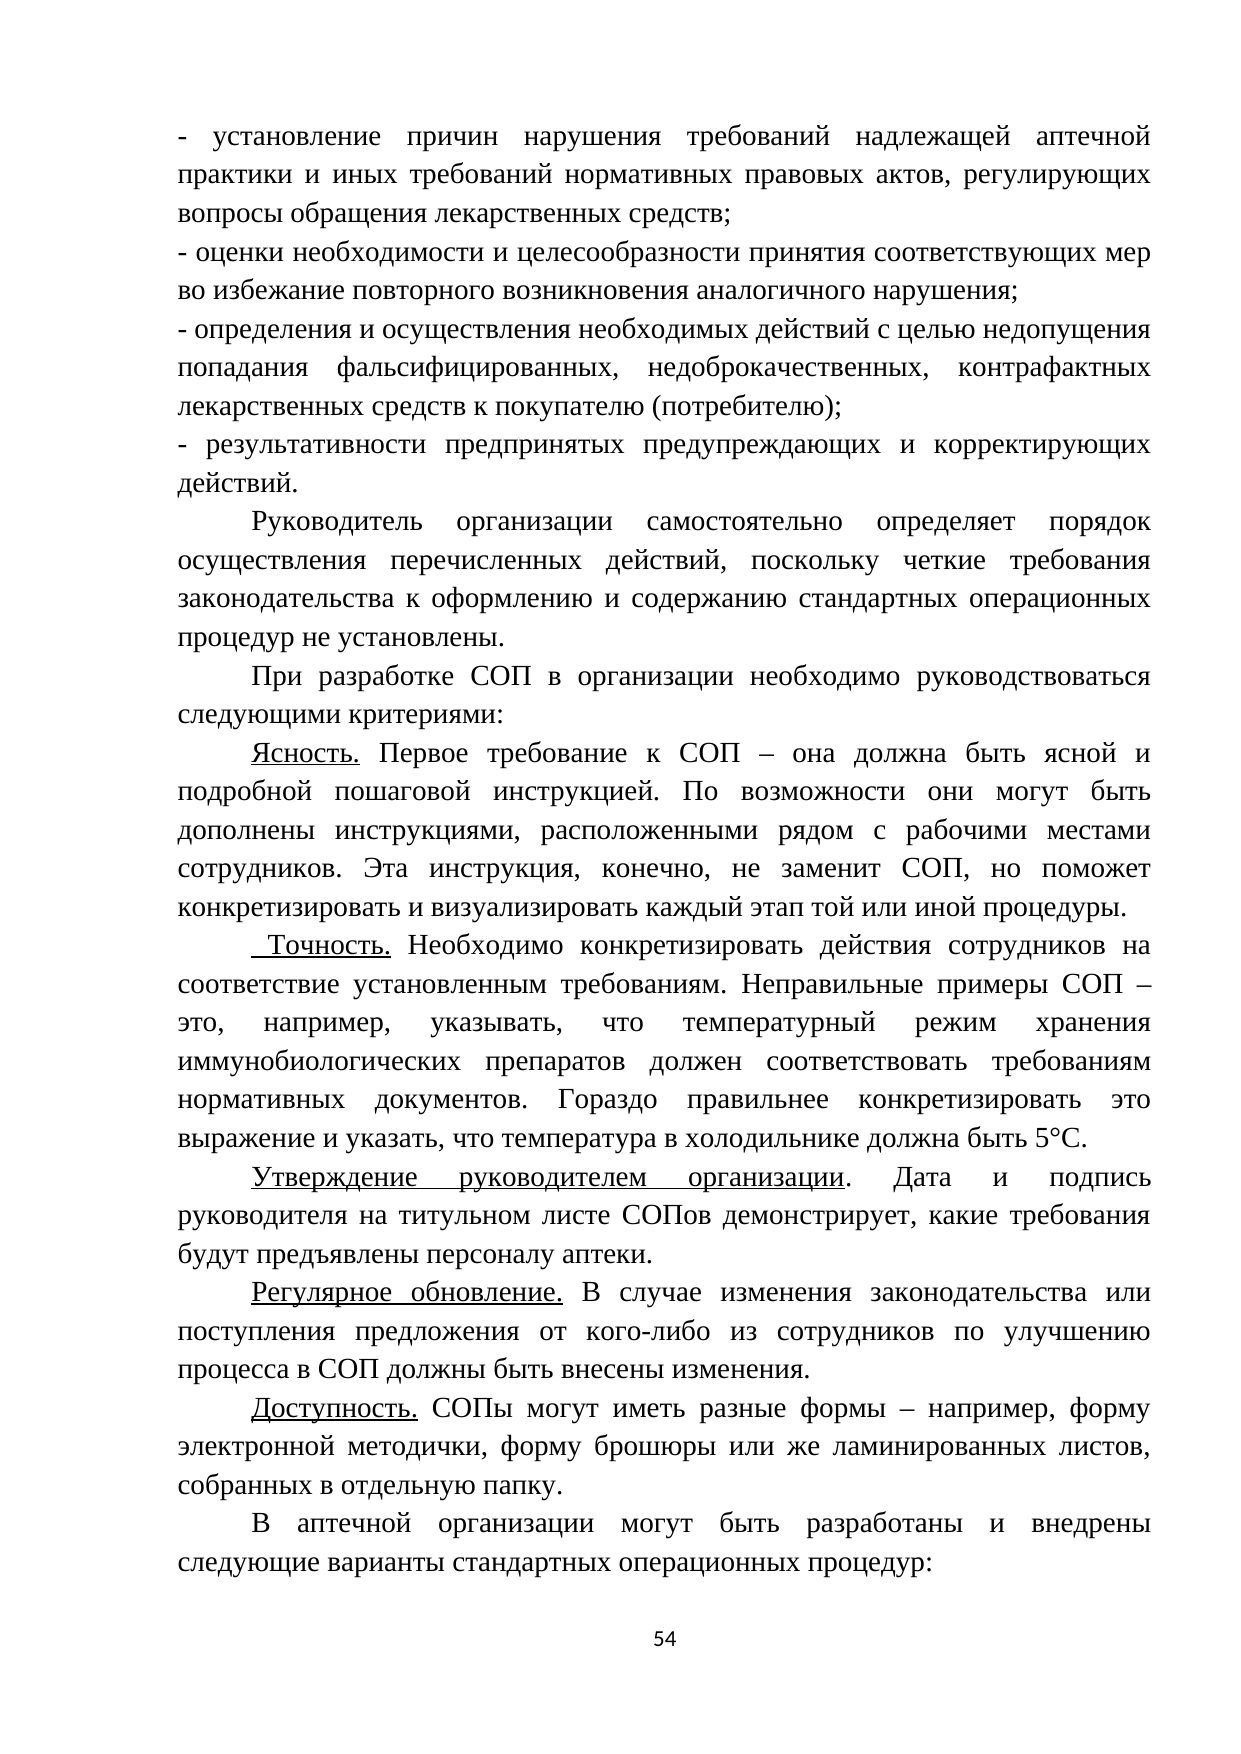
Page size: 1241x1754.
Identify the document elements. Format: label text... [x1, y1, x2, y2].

text Ясность. Первое требование к СОП – она должна быть ясной и подробной пошаговой инструкцией. По возможности они могут быть дополнены инструкциями, расположенными рядом с рабочими местами сотрудников. Эта инструкция, конечно, не заменит СОП, но поможет конкретизировать и визуализировать каждый этап той или иной процедуры. [177, 735, 1152, 922]
text Точность. Необходимо конкретизировать действия сотрудников на соответствие установленным требованиям. Неправильные примеры СОП – это, например, указывать, что температурный режим хранения иммунобиологических препаратов должен соответствовать требованиям нормативных документов. Гораздо правильнее конкретизировать это выражение и указать, что температура в холодильнике должна быть 5°С. [177, 927, 1152, 1154]
text - оценки необходимости и целесообразности принятия соответствующих мер во избежание повторного возникновения аналогичного нарушения; [177, 234, 1152, 306]
text Утверждение руководителем организации. Дата и подпись руководителя на титульном листе СОПов демонстрирует, какие требования будут предъявлены персоналу аптеки. [177, 1159, 1152, 1269]
text Доступность. СОПы могут иметь разные формы – например, форму электронной методички, форму брошюры или же ламинированных листов, собранных в отдельную папку. [177, 1390, 1152, 1501]
text - определения и осуществления необходимых действий с целью недопущения попадания фальсифицированных, недоброкачественных, контрафактных лекарственных средств к покупателю (потребителю); [177, 311, 1152, 421]
text При разработке СОП в организации необходимо руководствоваться следующими критериями: [177, 658, 1152, 730]
text Руководитель организации самостоятельно определяет порядок осуществления перечисленных действий, поскольку четкие требования законодательства к оформлению и содержанию стандартных операционных процедур не установлены. [177, 503, 1152, 653]
text - установление причин нарушения требований надлежащей аптечной практики и иных требований нормативных правовых актов, регулирующих вопросы обращения лекарственных средств; [177, 118, 1152, 229]
text Регулярное обновление. В случае изменения законодательства или поступления предложения от кого-либо из сотрудников по улучшению процесса в СОП должны быть внесены изменения. [177, 1274, 1152, 1385]
text - результативности предпринятых предупреждающих и корректирующих действий. [177, 426, 1152, 498]
text В аптечной организации могут быть разработаны и внедрены следующие варианты стандартных операционных процедур: [177, 1506, 1152, 1578]
